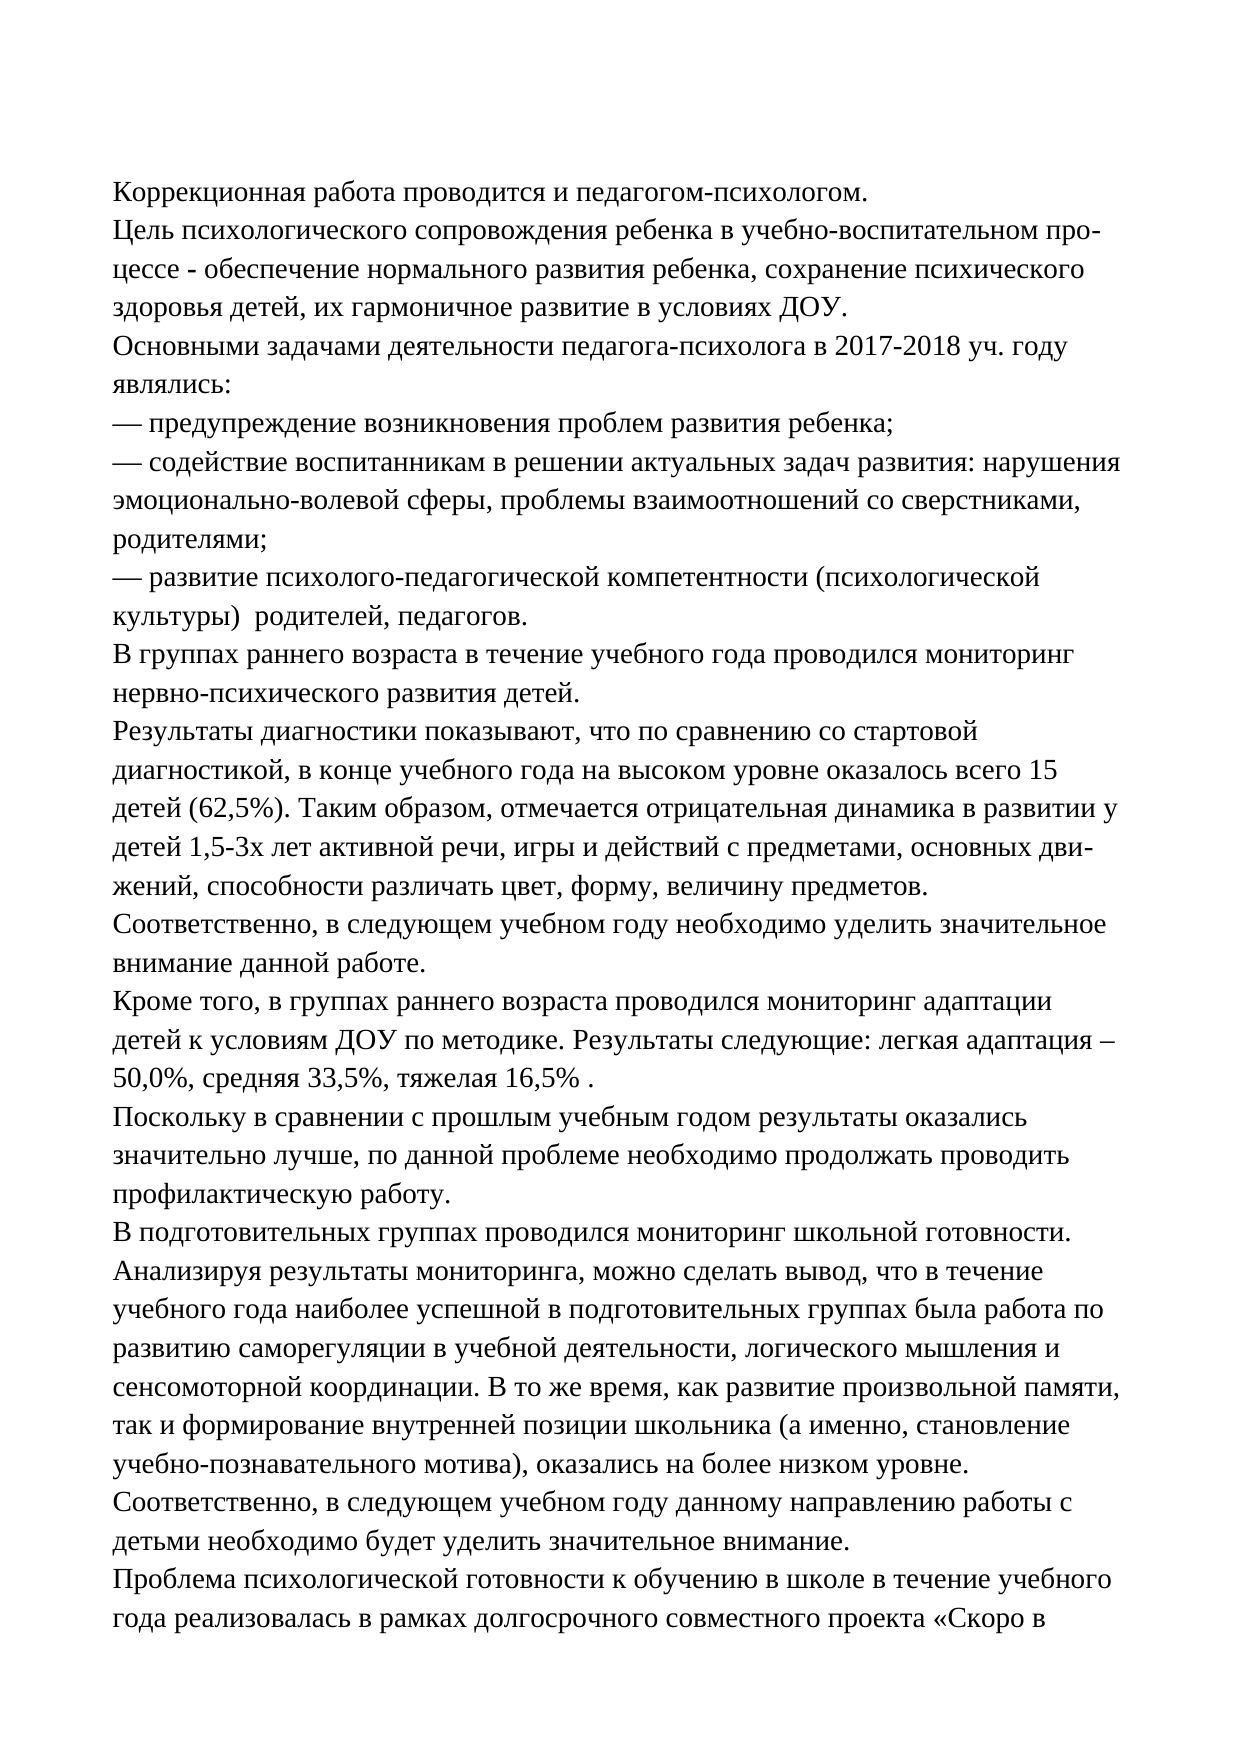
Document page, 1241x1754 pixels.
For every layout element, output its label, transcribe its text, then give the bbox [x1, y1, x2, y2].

text Поскольку в сравнении с прошлым учебным годом результаты оказались значительно лучше, по данной проблеме необходимо продолжать проводить профилактическую работу. [112, 1099, 1128, 1209]
text В подготовительных группах проводился мониторинг школьной готовности. [112, 1214, 1128, 1248]
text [112, 1561, 1128, 1633]
text — предупреждение возникновения проблем развития ребенка; [112, 405, 1128, 439]
text Цель психологического сопровождения ребенка в учебно-воспитательном процессе - обеспечение нормального развития ребенка, сохранение психического здоровья детей, их гармоничное развитие в условиях ДОУ. [112, 212, 1128, 323]
text — развитие психолого-педагогической компетентности (психологической культуры) родителей, педагогов. [112, 559, 1128, 631]
text Кроме того, в группах раннего возраста проводился мониторинг адаптации детей к условиям ДОУ по методике. Результаты следующие: легкая адаптация – 50,0%, средняя 33,5%, тяжелая 16,5% . [112, 983, 1128, 1094]
text — содействие воспитанникам в решении актуальных задач развития: нарушения эмоционально-волевой сферы, проблемы взаимоотношений со сверстниками, родителями; [112, 444, 1128, 554]
text В группах раннего возраста в течение учебного года проводился мониторинг нервно-психического развития детей. [112, 636, 1128, 708]
text Результаты диагностики показывают, что по сравнению со стартовой диагностикой, в конце учебного года на высоком уровне оказалось всего 15 детей (62,5%). Таким образом, отмечается отрицательная динамика в развитии у детей 1,5-3х лет активной речи, игры и действий с предметами, основных движений, способности различать цвет, форму, величину предметов. Соответственно, в следующем учебном году необходимо уделить значительное внимание данной работе. [112, 713, 1128, 978]
text Основными задачами деятельности педагога-психолога в 2017-2018 уч. году являлись: [112, 328, 1128, 400]
text Коррекционная работа проводится и педагогом-психологом. [112, 174, 1128, 207]
text Анализируя результаты мониторинга, можно сделать вывод, что в течение учебного года наиболее успешной в подготовительных группах была работа по развитию саморегуляции в учебной деятельности, логического мышления и сенсомоторной координации. В то же время, как развитие произвольной памяти, так и формирование внутренней позиции школьника (а именно, становление учебно-познавательного мотива), оказались на более низком уровне. Соответственно, в следующем учебном году данному направлению работы с детьми необходимо будет уделить значительное внимание. [112, 1253, 1128, 1556]
